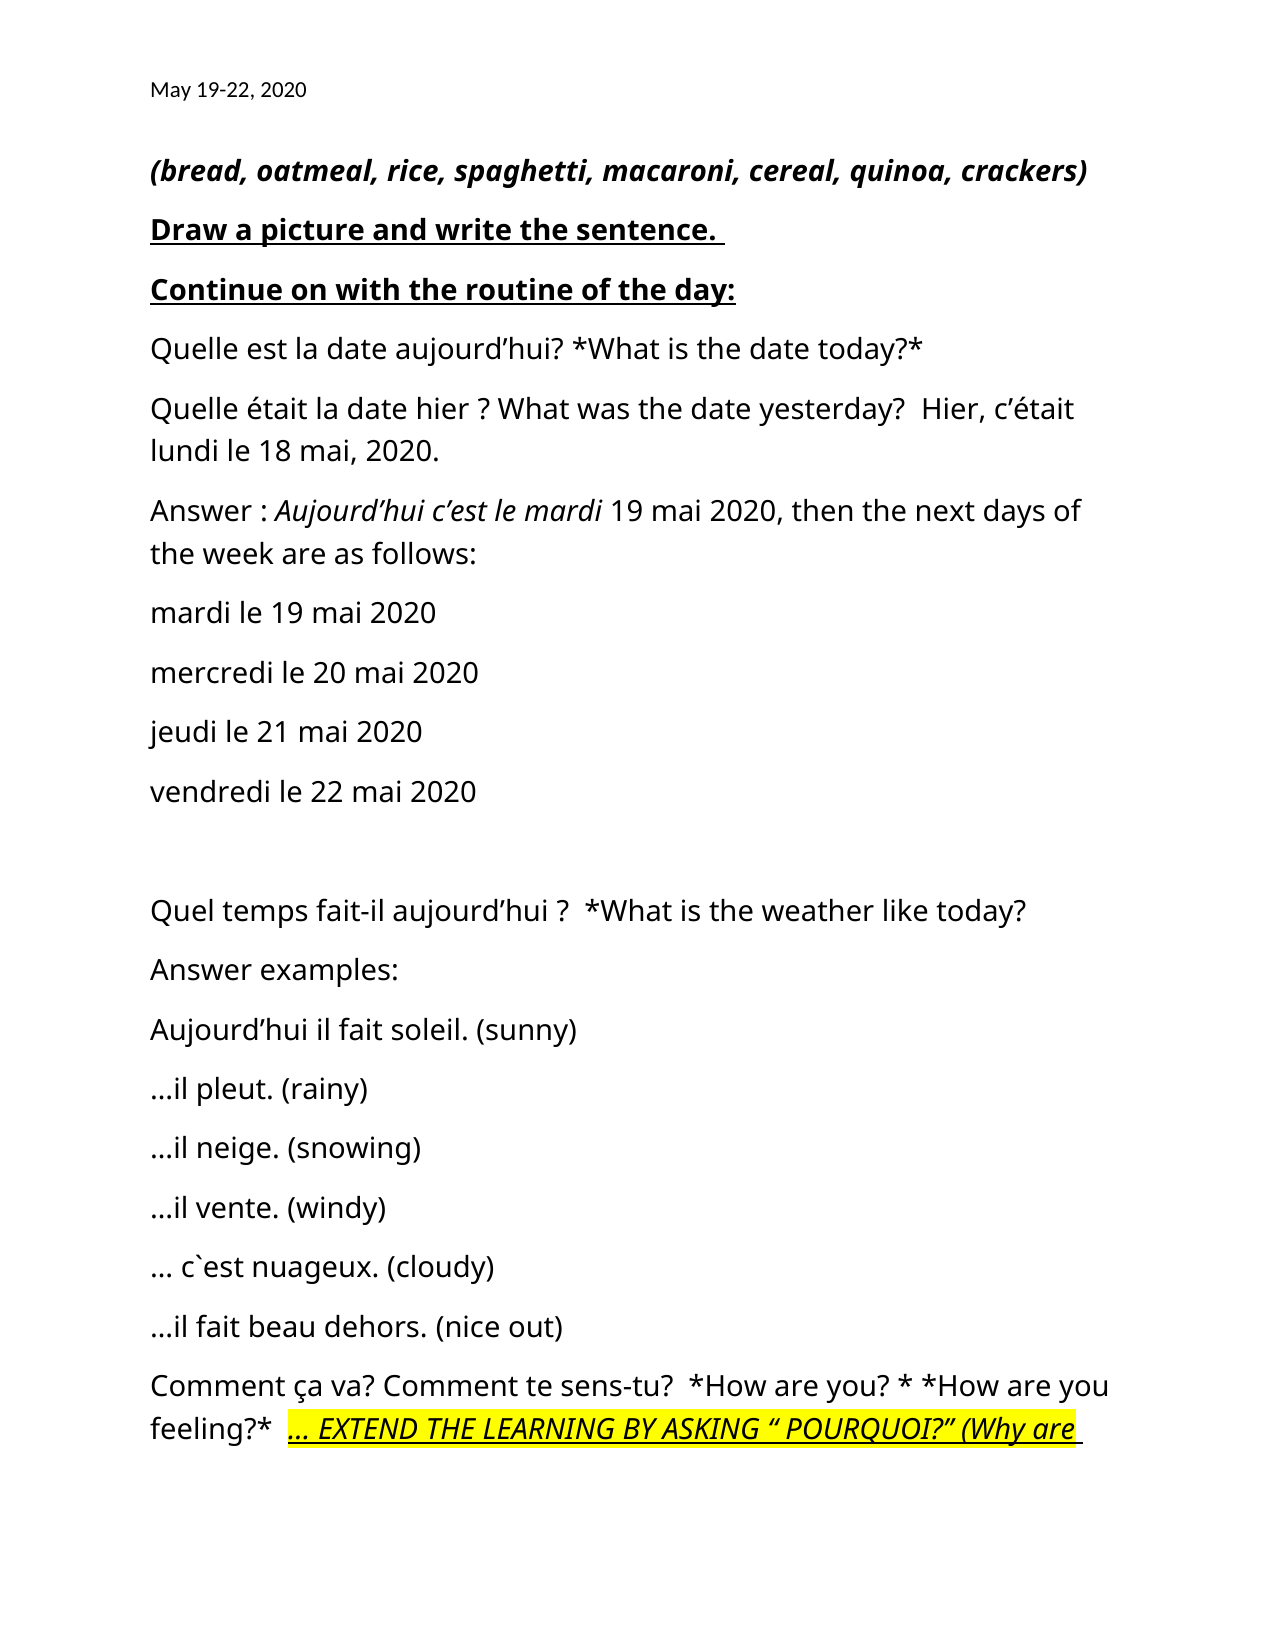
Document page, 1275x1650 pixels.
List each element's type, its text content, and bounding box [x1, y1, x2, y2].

text …il vente. (windy) [150, 1187, 1125, 1227]
text vendredi le 22 mai 2020 [150, 771, 1125, 811]
text Aujourd’hui il fait soleil. (sunny) [150, 1009, 1125, 1048]
text (bread, oatmeal, rice, spaghetti, macaroni, cereal, quinoa, crackers) [150, 150, 1125, 190]
text Quelle était la date hier ? What was the date yesterday? Hier, c’était lundi le 18 mai, 2020. [150, 388, 1125, 470]
text Answer : Aujourd’hui c’est le mardi 19 mai 2020, then the next days of the week are as follows: [150, 490, 1125, 573]
text …il neige. (snowing) [150, 1128, 1125, 1167]
text Continue on with the routine of the day: [150, 269, 1125, 309]
text mercredi le 20 mai 2020 [150, 652, 1125, 692]
text …il pleut. (rainy) [150, 1068, 1125, 1108]
text … c`est nuageux. (cloudy) [150, 1247, 1125, 1286]
text Quel temps fait-il aujourd’hui ? *What is the weather like today? [150, 890, 1125, 929]
text Answer examples: [150, 949, 1125, 989]
text Quelle est la date aujourd’hui? *What is the date today?* [150, 328, 1125, 368]
text …il fait beau dehors. (nice out) [150, 1306, 1125, 1346]
text mardi le 19 mai 2020 [150, 592, 1125, 632]
text Draw a picture and write the sentence. [150, 209, 1125, 249]
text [150, 1366, 1125, 1448]
text jeudi le 21 mai 2020 [150, 711, 1125, 751]
